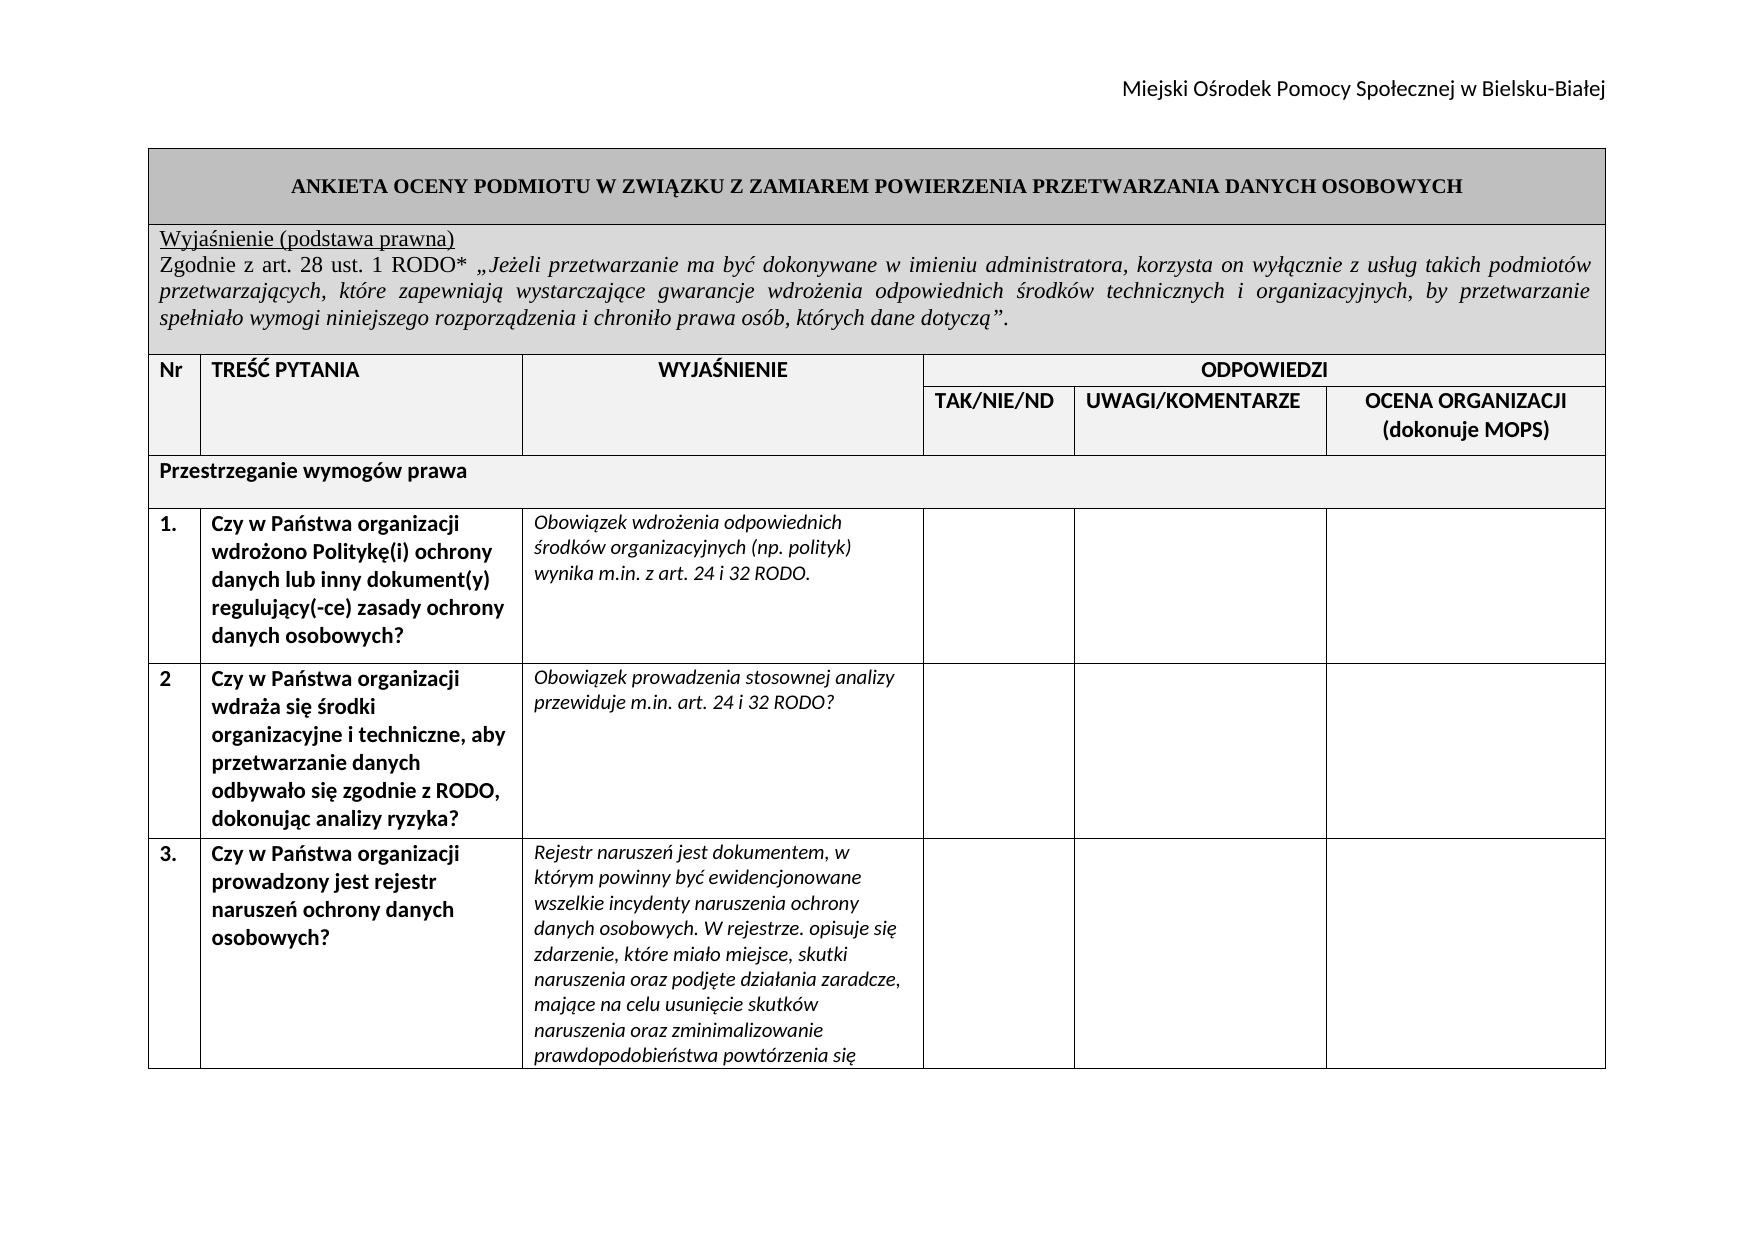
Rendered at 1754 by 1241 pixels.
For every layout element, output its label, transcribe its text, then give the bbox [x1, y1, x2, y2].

table_cell WYJAŚNIENIE [523, 355, 923, 455]
table_header ANKIETA OCENY PODMIOTU W ZWIĄZKU Z ZAMIAREM POWIERZENIA PRZETWARZANIA DANYCH OSOBOWYCH [149, 149, 1605, 224]
table_cell TREŚĆ PYTANIA [201, 355, 522, 455]
table_cell [924, 509, 1074, 663]
table_cell OCENA ORGANIZACJI (dokonuje MOPS) [1327, 387, 1605, 455]
table_cell Czy w Państwa organizacji wdraża się środki organizacyjne i techniczne, aby przetwarzanie danych odbywało się zgodnie z RODO, dokonując analizy ryzyka? [201, 664, 522, 838]
table_cell [1327, 509, 1605, 663]
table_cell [523, 839, 923, 1068]
table_cell 2 [149, 664, 200, 838]
table_cell UWAGI/KOMENTARZE [1075, 387, 1326, 455]
table_cell ODPOWIEDZI [924, 355, 1605, 386]
table_cell TAK/NIE/ND [924, 387, 1074, 455]
table_cell [1327, 664, 1605, 838]
table_cell 1. [149, 509, 200, 663]
table_cell Nr [149, 355, 200, 455]
table_cell [1075, 509, 1326, 663]
table_cell Przestrzeganie wymogów prawa [149, 456, 1605, 508]
table_cell Obowiązek prowadzenia stosownej analizy przewiduje m.in. art. 24 i 32 RODO? [523, 664, 923, 838]
table_cell [924, 839, 1074, 1068]
table_cell 3. [149, 839, 200, 1068]
table_cell [1075, 839, 1326, 1068]
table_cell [201, 839, 522, 1068]
table_cell Obowiązek wdrożenia odpowiednich środków organizacyjnych (np. polityk) wynika m.in. z art. 24 i 32 RODO. [523, 509, 923, 663]
table_cell [924, 664, 1074, 838]
table_cell [1327, 839, 1605, 1068]
table_cell [1075, 664, 1326, 838]
table_cell Wyjaśnienie (podstawa prawna) Zgodnie z art. 28 ust. 1 RODO* „Jeżeli przetwarzanie ma być dokonywane w imieniu administratora, korzysta on wyłącznie z usług takich podmiotów przetwarzających, które zapewniają wystarczające gwarancje wdrożenia odpowiednich środków technicznych i organizacyjnych, by przetwarzanie spełniało wymogi niniejszego rozporządzenia i chroniło prawa osób, których dane dotyczą”. [149, 225, 1605, 354]
table_cell Czy w Państwa organizacji wdrożono Politykę(i) ochrony danych lub inny dokument(y) regulujący(-ce) zasady ochrony danych osobowych? [201, 509, 522, 663]
